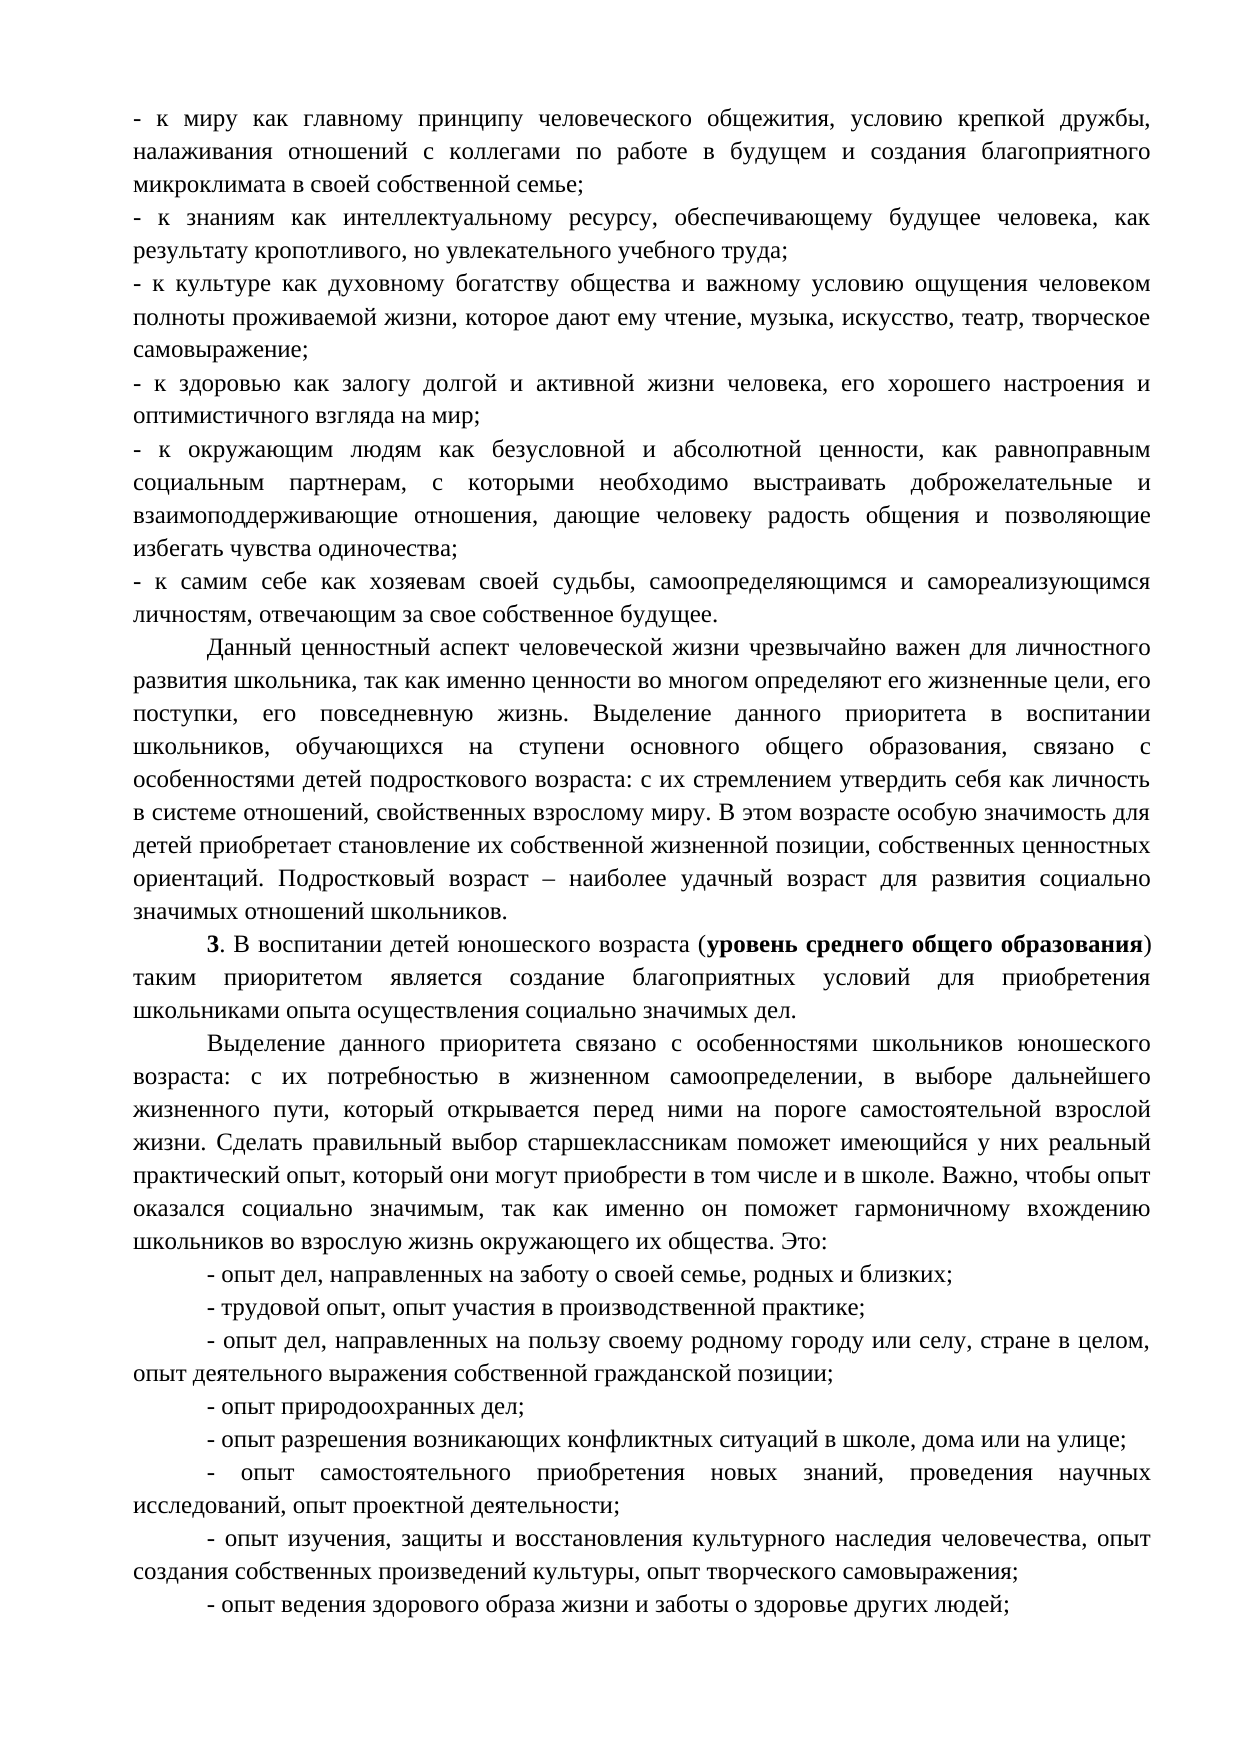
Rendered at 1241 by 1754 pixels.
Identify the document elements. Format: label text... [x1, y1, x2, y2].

text - к миру как главному принципу человеческого общежития, условию крепкой дружбы, налаживания отношений с коллегами по работе в будущем и создания благоприятного микроклимата в своей собственной семье; [133, 103, 1152, 198]
text - к знаниям как интеллектуальному ресурсу, обеспечивающему будущее человека, как результату кропотливого, но увлекательного учебного труда; [133, 202, 1152, 264]
text - опыт разрешения возникающих конфликтных ситуаций в школе, дома или на улице; [133, 1424, 1152, 1453]
text - к здоровью как залогу долгой и активной жизни человека, его хорошего настроения и оптимистичного взгляда на мир; [133, 368, 1152, 429]
text - опыт дел, направленных на пользу своему родному городу или селу, стране в целом, опыт деятельного выражения собственной гражданской позиции; [133, 1325, 1152, 1387]
text Данный ценностный аспект человеческой жизни чрезвычайно важен для личностного развития школьника, так как именно ценности во многом определяют его жизненные цели, его поступки, его повседневную жизнь. Выделение данного приоритета в воспитании школьников, обучающихся на ступени основного общего образования, связано с особенностями детей подросткового возраста: с их стремлением утвердить себя как личность в системе отношений, свойственных взрослому миру. В этом возрасте особую значимость для детей приобретает становление их собственной жизненной позиции, собственных ценностных ориентаций. Подростковый возраст – наиболее удачный возраст для развития социально значимых отношений школьников. [133, 632, 1152, 925]
text - опыт ведения здорового образа жизни и заботы о здоровье других людей; [133, 1589, 1152, 1618]
text 3. В воспитании детей юношеского возраста (уровень среднего общего образования) таким приоритетом является создание благоприятных условий для приобретения школьниками опыта осуществления социально значимых дел. [133, 929, 1152, 1024]
text - к окружающим людям как безусловной и абсолютной ценности, как равноправным социальным партнерам, с которыми необходимо выстраивать доброжелательные и взаимоподдерживающие отношения, дающие человеку радость общения и позволяющие избегать чувства одиночества; [133, 434, 1152, 561]
text - к культуре как духовному богатству общества и важному условию ощущения человеком полноты проживаемой жизни, которое дают ему чтение, музыка, искусство, театр, творческое самовыражение; [133, 268, 1152, 363]
text - трудовой опыт, опыт участия в производственной практике; [133, 1292, 1152, 1321]
text - к самим себе как хозяевам своей судьбы, самоопределяющимся и самореализующимся личностям, отвечающим за свое собственное будущее. [133, 566, 1152, 627]
text - опыт природоохранных дел; [133, 1391, 1152, 1420]
text - опыт изучения, защиты и восстановления культурного наследия человечества, опыт создания собственных произведений культуры, опыт творческого самовыражения; [133, 1523, 1152, 1585]
text - опыт дел, направленных на заботу о своей семье, родных и близких; [133, 1259, 1152, 1288]
text Выделение данного приоритета связано с особенностями школьников юношеского возраста: с их потребностью в жизненном самоопределении, в выборе дальнейшего жизненного пути, который открывается перед ними на пороге самостоятельной взрослой жизни. Сделать правильный выбор старшеклассникам поможет имеющийся у них реальный практический опыт, который они могут приобрести в том числе и в школе. Важно, чтобы опыт оказался социально значимым, так как именно он поможет гармоничному вхождению школьников во взрослую жизнь окружающего их общества. Это: [133, 1028, 1152, 1255]
text - опыт самостоятельного приобретения новых знаний, проведения научных исследований, опыт проектной деятельности; [133, 1457, 1152, 1519]
